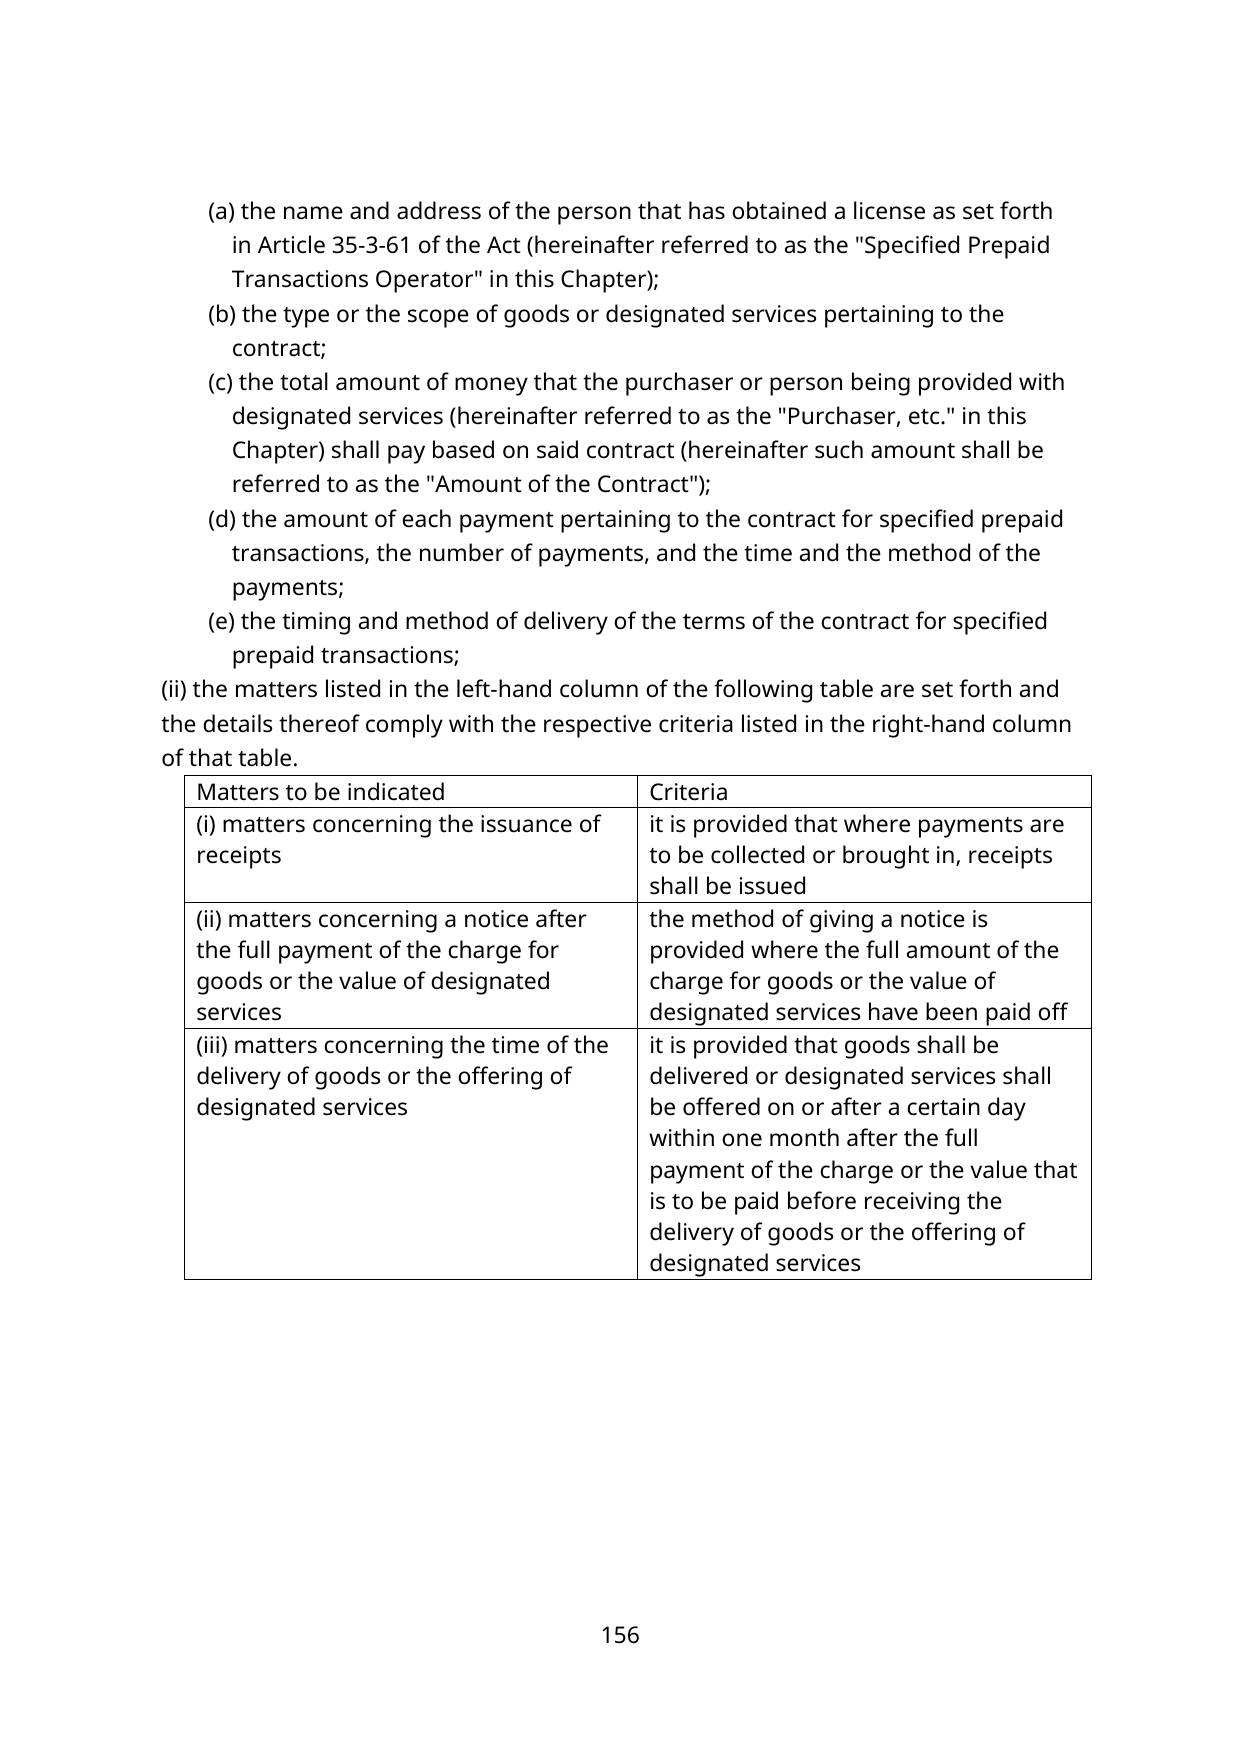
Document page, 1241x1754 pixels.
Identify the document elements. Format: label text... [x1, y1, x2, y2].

text (c) the total amount of money that the purchaser or person being provided with designated services (hereinafter referred to as the "Purchaser, etc." in this Chapter) shall pay based on said contract (hereinafter such amount shall be referred to as the "Amount of the Contract"); [207, 364, 1079, 501]
table_cell the method of giving a notice is provided where the full amount of the charge for goods or the value of designated services have been paid off [638, 903, 1091, 1028]
table_cell (ii) matters concerning a notice after the full payment of the charge for goods or the value of designated services [185, 903, 637, 1028]
text (d) the amount of each payment pertaining to the contract for specified prepaid transactions, the number of payments, and the time and the method of the payments; [207, 501, 1079, 604]
text (a) the name and address of the person that has obtained a license as set forth in Article 35-3-61 of the Act (hereinafter referred to as the "Specified Prepaid Transactions Operator" in this Chapter); [207, 194, 1079, 296]
table_cell it is provided that goods shall be delivered or designated services shall be offered on or after a certain day within one month after the full payment of the charge or the value that is to be paid before receiving the delivery of goods or the offering of designated services [638, 1029, 1091, 1279]
table_cell (i) matters concerning the issuance of receipts [185, 808, 637, 902]
text (b) the type or the scope of goods or designated services pertaining to the contract; [207, 296, 1079, 364]
table_header Matters to be indicated [185, 776, 637, 807]
table_cell it is provided that where payments are to be collected or brought in, receipts shall be issued [638, 808, 1091, 902]
text (ii) the matters listed in the left-hand column of the following table are set forth and the details thereof comply with the respective criteria listed in the right-hand column of that table. [161, 672, 1079, 774]
text (e) the timing and method of delivery of the terms of the contract for specified prepaid transactions; [207, 604, 1079, 672]
table_header Criteria [638, 776, 1091, 807]
table_cell (iii) matters concerning the time of the delivery of goods or the offering of designated services [185, 1029, 637, 1279]
